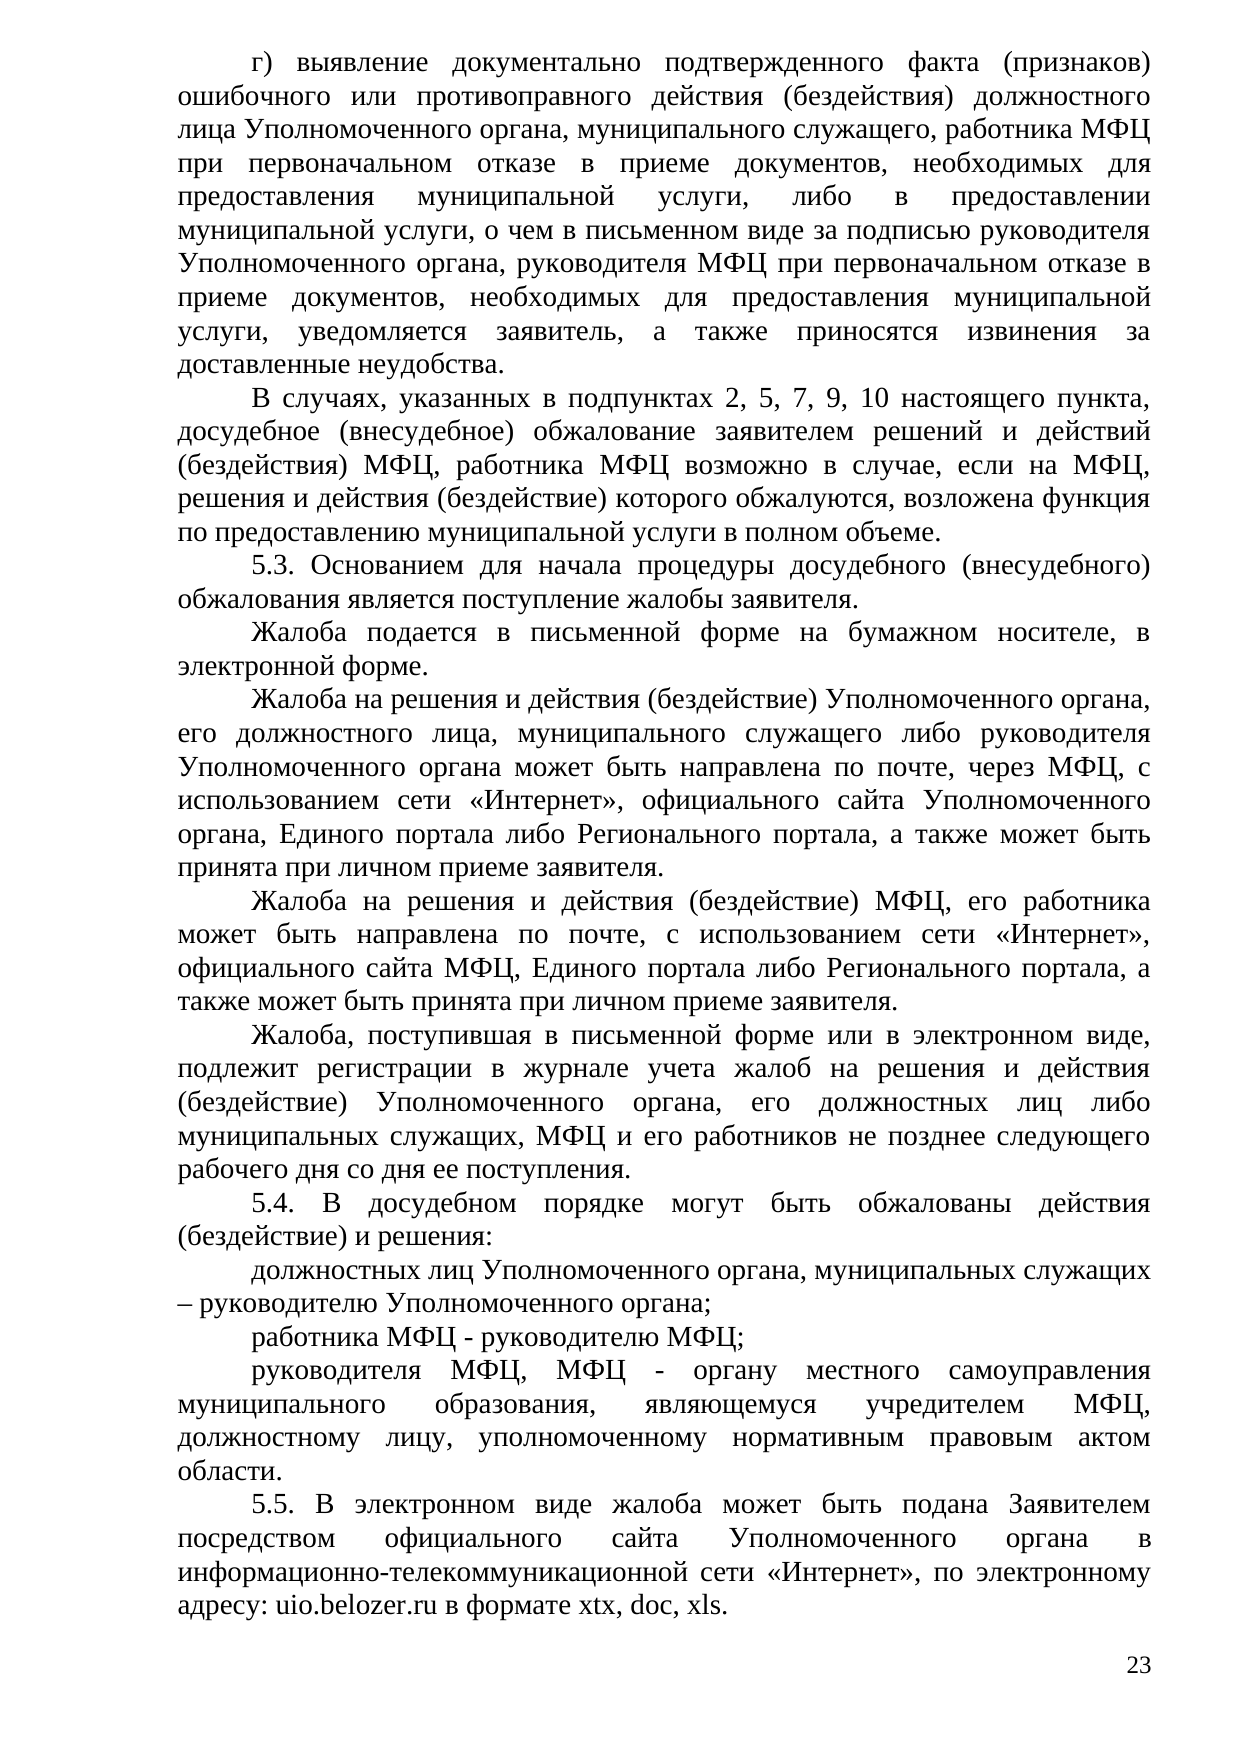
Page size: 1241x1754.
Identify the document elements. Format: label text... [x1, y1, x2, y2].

text Жалоба, поступившая в письменной форме или в электронном виде, подлежит регистрации в журнале учета жалоб на решения и действия (бездействие) Уполномоченного органа, его должностных лиц либо муниципальных служащих, МФЦ и его работников не позднее следующего рабочего дня со дня ее поступления. [177, 1017, 1152, 1185]
text Жалоба на решения и действия (бездействие) МФЦ, его работника может быть направлена по почте, с использованием сети «Интернет», официального сайта МФЦ, Единого портала либо Регионального портала, а также может быть принята при личном приеме заявителя. [177, 883, 1152, 1017]
text В случаях, указанных в подпунктах 2, 5, 7, 9, 10 настоящего пункта, досудебное (внесудебное) обжалование заявителем решений и действий (бездействия) МФЦ, работника МФЦ возможно в случае, если на МФЦ, решения и действия (бездействие) которого обжалуются, возложена функция по предоставлению муниципальной услуги в полном объеме. [177, 380, 1152, 547]
text 5.4. В досудебном порядке могут быть обжалованы действия (бездействие) и решения: [177, 1185, 1152, 1252]
text Жалоба на решения и действия (бездействие) Уполномоченного органа, его должностного лица, муниципального служащего либо руководителя Уполномоченного органа может быть направлена по почте, через МФЦ, с использованием сети «Интернет», официального сайта Уполномоченного органа, Единого портала либо Регионального портала, а также может быть принята при личном приеме заявителя. [177, 682, 1152, 883]
text г) выявление документально подтвержденного факта (признаков) ошибочного или противоправного действия (бездействия) должностного лица Уполномоченного органа, муниципального служащего, работника МФЦ при первоначальном отказе в приеме документов, необходимых для предоставления муниципальной услуги, либо в предоставлении муниципальной услуги, о чем в письменном виде за подписью руководителя Уполномоченного органа, руководителя МФЦ при первоначальном отказе в приеме документов, необходимых для предоставления муниципальной услуги, уведомляется заявитель, а также приносятся извинения за доставленные неудобства. [177, 44, 1152, 380]
text руководителя МФЦ, МФЦ - органу местного самоуправления муниципального образования, являющемуся учредителем МФЦ, должностному лицу, уполномоченному нормативным правовым актом области. [177, 1352, 1152, 1487]
text 5.3. Основанием для начала процедуры досудебного (внесудебного) обжалования является поступление жалобы заявителя. [177, 547, 1152, 614]
text работника МФЦ - руководителю МФЦ; [177, 1319, 1152, 1352]
text 5.5. В электронном виде жалоба может быть подана Заявителем посредством официального сайта Уполномоченного органа в информационно-телекоммуникационной сети «Интернет», по электронному адресу: uio.belozer.ru в формате xtx, doc, xls. [177, 1487, 1152, 1621]
text Жалоба подается в письменной форме на бумажном носителе, в электронной форме. [177, 614, 1152, 682]
text должностных лиц Уполномоченного органа, муниципальных служащих – руководителю Уполномоченного органа; [177, 1252, 1152, 1319]
